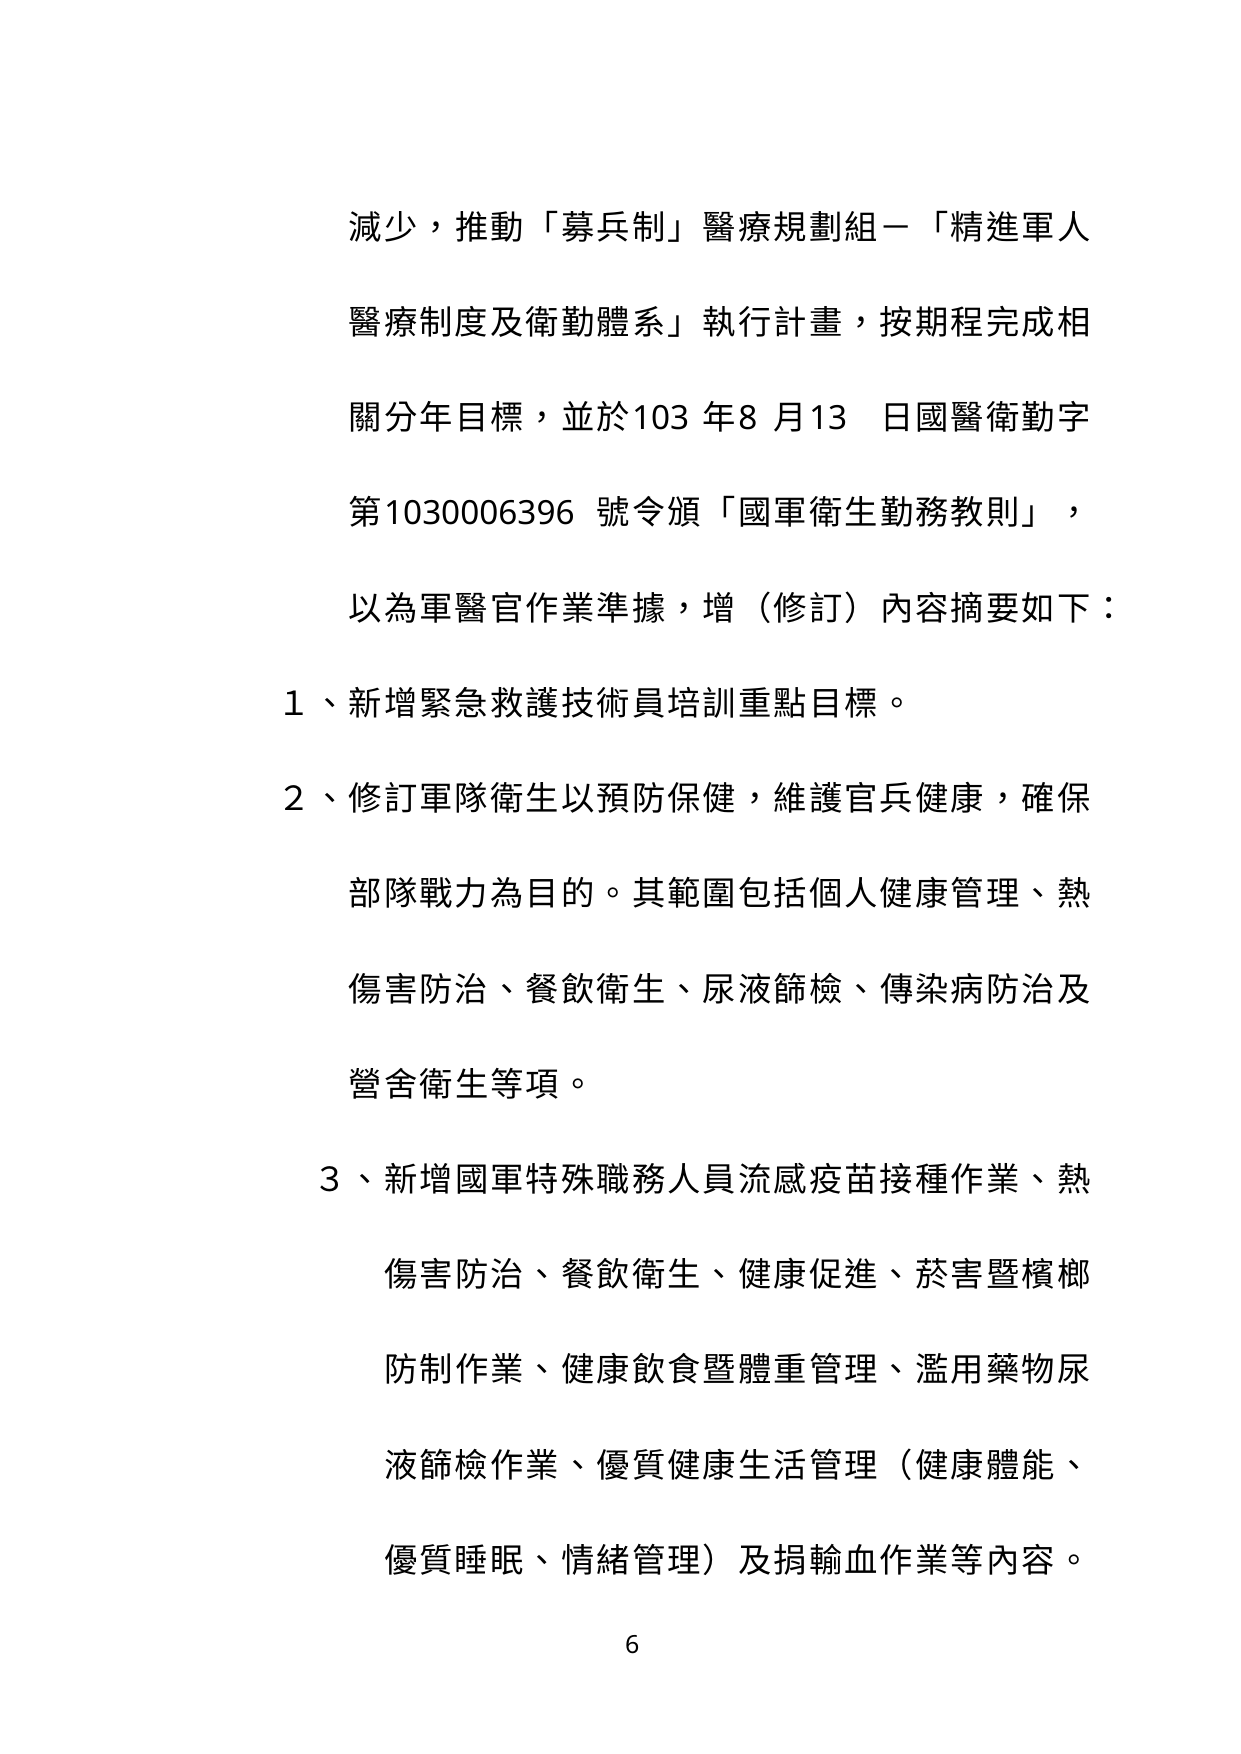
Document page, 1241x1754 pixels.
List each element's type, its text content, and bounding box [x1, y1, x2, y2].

subtitle 修訂軍隊衛生以預防保健，維護官兵健康，確保部隊戰力為目的。其範圍包括個人健康管理、熱傷害防治、餐飲衛生、尿液篩檢、傳染病防治及營舍衛生等項。 [278, 748, 1092, 1129]
subtitle 新增緊急救護技術員培訓重點目標。 [278, 653, 1092, 748]
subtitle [244, 177, 1092, 653]
subtitle 新增國軍特殊職務人員流感疫苗接種作業、熱傷害防治、餐飲衛生、健康促進、菸害暨檳榔防制作業、健康飲食暨體重管理、濫用藥物尿液篩檢作業、優質健康生活管理（健康體能、優質睡眠、情緒管理）及捐輸血作業等內容。 [280, 1129, 1092, 1605]
